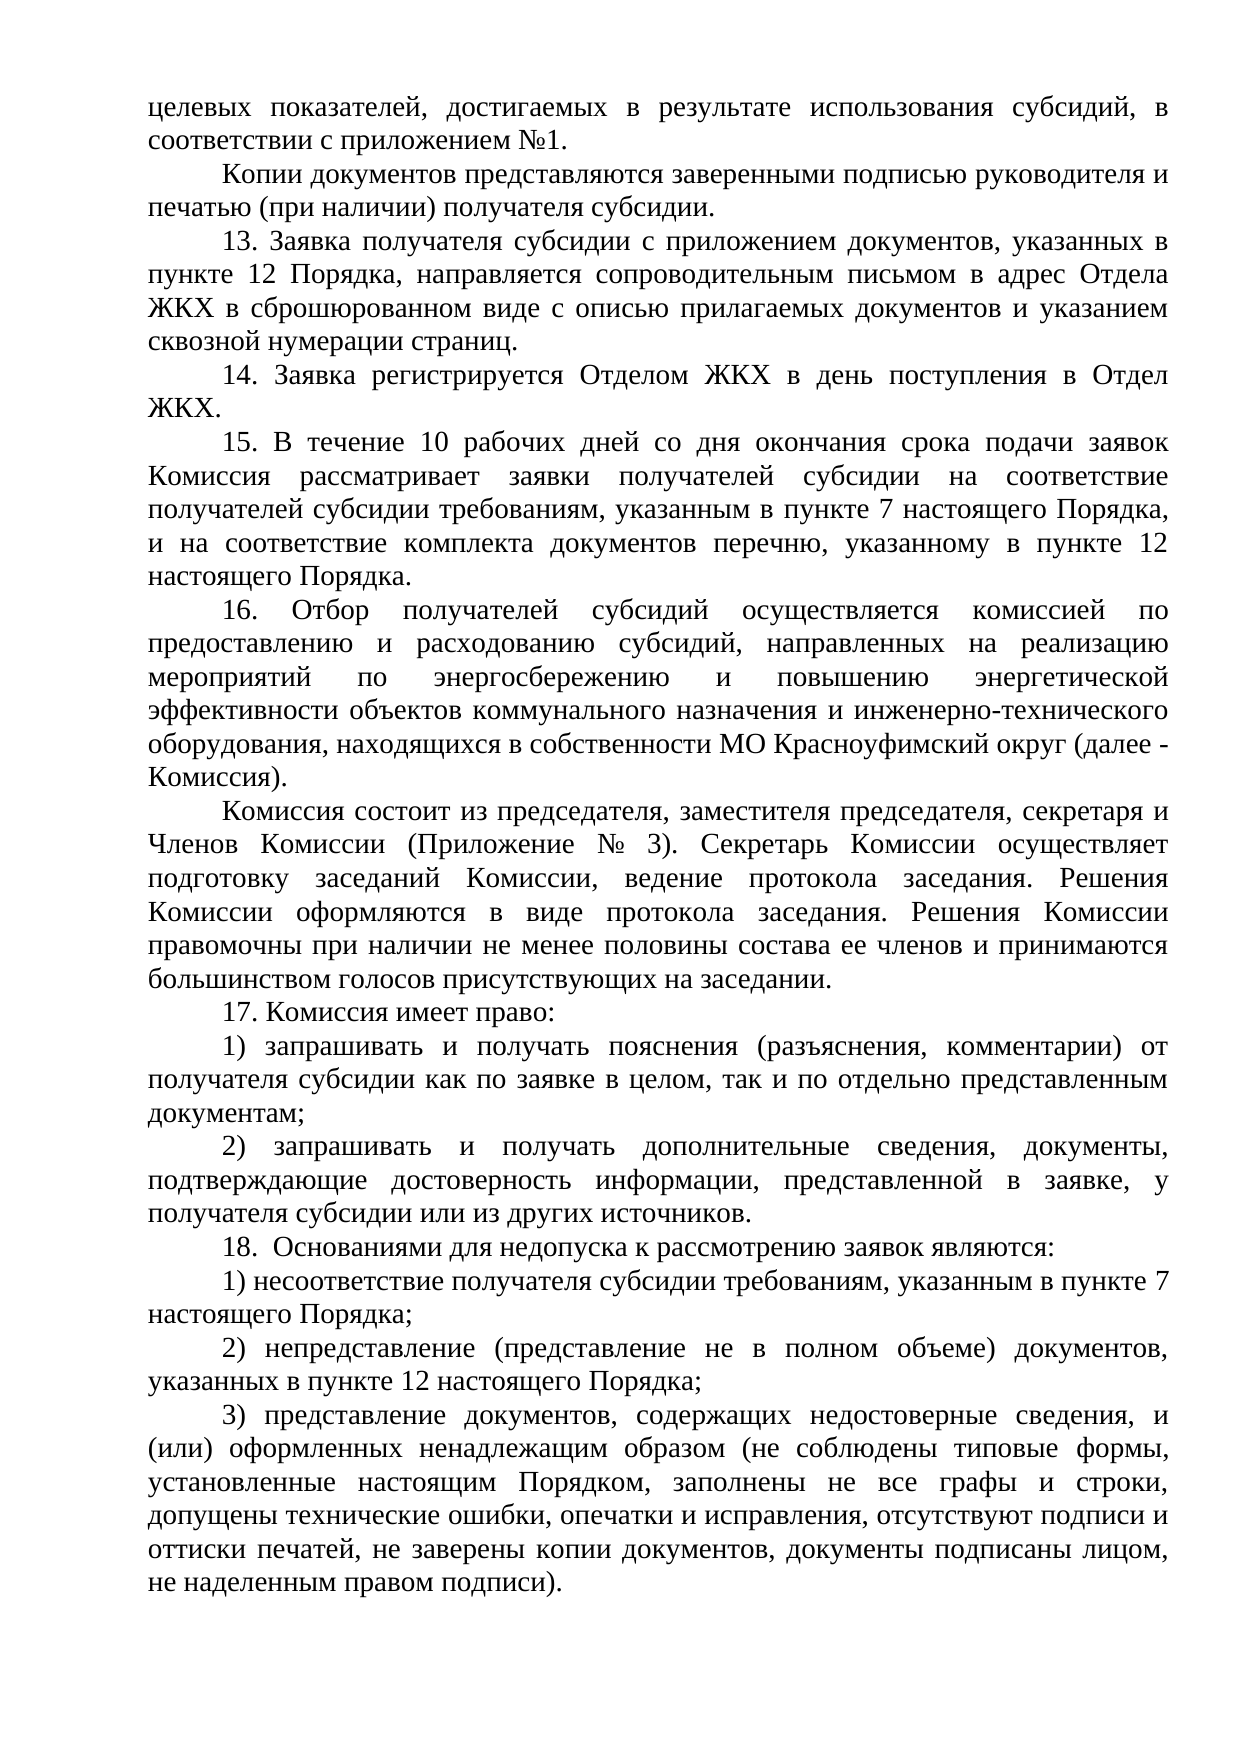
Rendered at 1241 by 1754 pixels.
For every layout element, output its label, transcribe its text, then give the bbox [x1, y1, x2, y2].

text 17. Комиссия имеет право: [148, 994, 1169, 1028]
text 2) непредставление (представление не в полном объеме) документов, указанных в пункте 12 настоящего Порядка; [148, 1330, 1169, 1397]
text 18. Основаниями для недопуска к рассмотрению заявок являются: [148, 1229, 1169, 1263]
text 16. Отбор получателей субсидий осуществляется комиссией по предоставлению и расходованию субсидий, направленных на реализацию мероприятий по энергосбережению и повышению энергетической эффективности объектов коммунального назначения и инженерно-технического оборудования, находящихся в собственности МО Красноуфимский округ (далее - Комиссия). [148, 592, 1169, 793]
text Копии документов представляются заверенными подписью руководителя и печатью (при наличии) получателя субсидии. [148, 156, 1169, 223]
text 15. В течение 10 рабочих дней со дня окончания срока подачи заявок Комиссия рассматривает заявки получателей субсидии на соответствие получателей субсидии требованиям, указанным в пункте 7 настоящего Порядка, и на соответствие комплекта документов перечню, указанному в пункте 12 настоящего Порядка. [148, 424, 1169, 592]
text 14. Заявка регистрируется Отделом ЖКХ в день поступления в Отдел ЖКХ. [148, 357, 1169, 424]
text Комиссия состоит из председателя, заместителя председателя, секретаря и Членов Комиссии (Приложение № 3). Секретарь Комиссии осуществляет подготовку заседаний Комиссии, ведение протокола заседания. Решения Комиссии оформляются в виде протокола заседания. Решения Комиссии правомочны при наличии не менее половины состава ее членов и принимаются большинством голосов присутствующих на заседании. [148, 793, 1169, 994]
text 2) запрашивать и получать дополнительные сведения, документы, подтверждающие достоверность информации, представленной в заявке, у получателя субсидии или из других источников. [148, 1128, 1169, 1229]
text 13. Заявка получателя субсидии с приложением документов, указанных в пункте 12 Порядка, направляется сопроводительным письмом в адрес Отдела ЖКХ в сброшюрованном виде с описью прилагаемых документов и указанием сквозной нумерации страниц. [148, 223, 1169, 357]
text 1) несоответствие получателя субсидии требованиям, указанным в пункте 7 настоящего Порядка; [148, 1263, 1169, 1330]
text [148, 89, 1169, 156]
text 1) запрашивать и получать пояснения (разъяснения, комментарии) от получателя субсидии как по заявке в целом, так и по отдельно представленным документам; [148, 1028, 1169, 1128]
text 3) представление документов, содержащих недостоверные сведения, и (или) оформленных ненадлежащим образом (не соблюдены типовые формы, установленные настоящим Порядком, заполнены не все графы и строки, допущены технические ошибки, опечатки и исправления, отсутствуют подписи и оттиски печатей, не заверены копии документов, документы подписаны лицом, не наделенным правом подписи). [148, 1397, 1169, 1598]
